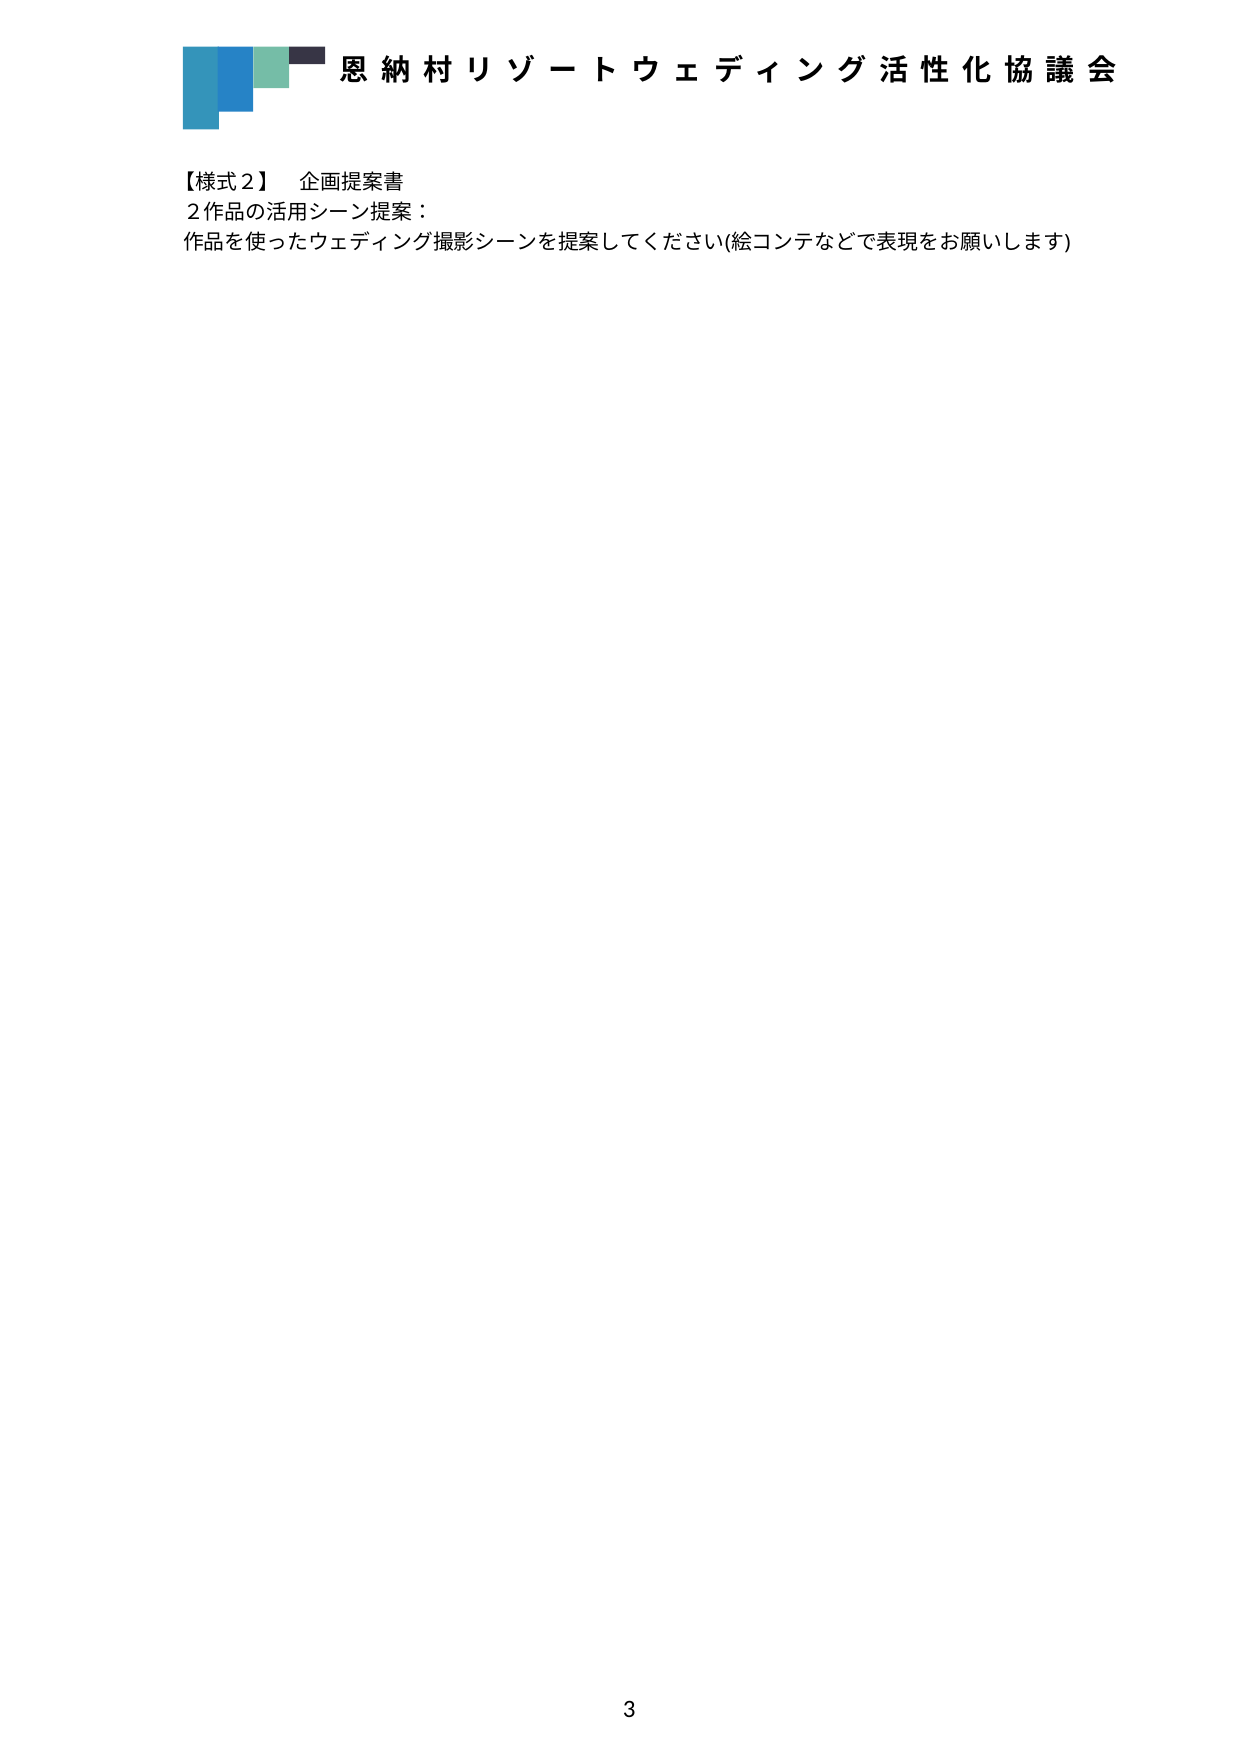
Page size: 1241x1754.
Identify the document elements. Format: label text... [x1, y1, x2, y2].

text 【様式２】 企画提案書 [133, 165, 1167, 195]
text 作品を使ったウェディング撮影シーンを提案してください(絵コンテなどで表現をお願いします) [183, 226, 1075, 256]
text ２作品の活用シーン提案： [183, 195, 1075, 226]
